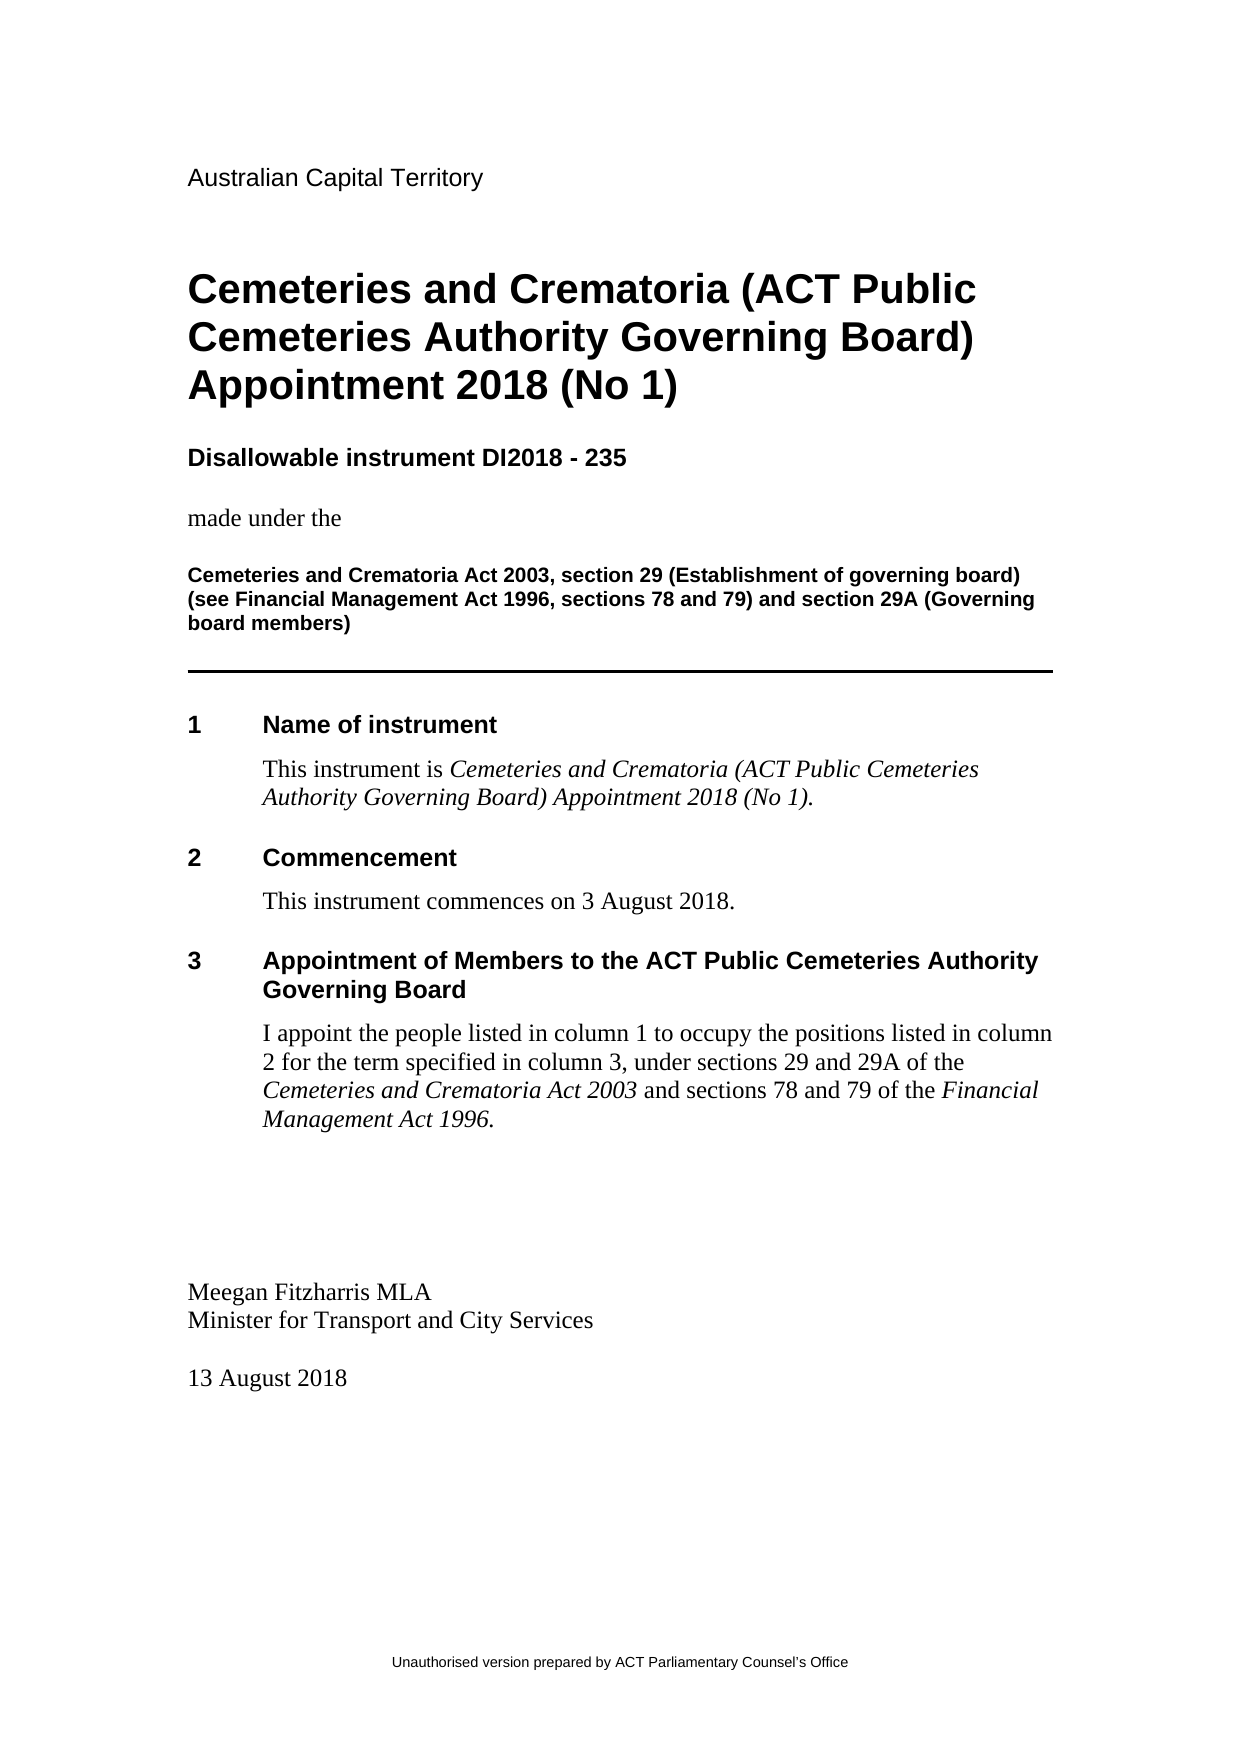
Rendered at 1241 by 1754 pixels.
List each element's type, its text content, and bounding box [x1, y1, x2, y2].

text 2 Commencement [187, 842, 1053, 871]
text This instrument is Cemeteries and Crematoria (ACT Public Cemeteries Authority Governing Board) Appointment 2018 (No 1). [262, 754, 1053, 811]
text Cemeteries and Crematoria Act 2003, section 29 (Establishment of governing board) [187, 563, 1053, 587]
text 3 Appointment of Members to the ACT Public Cemeteries Authority Governing Board [187, 946, 1053, 1003]
text Cemeteries and Crematoria (ACT Public Cemeteries Authority Governing Board) Appointment 2018 (No 1) [187, 264, 1053, 408]
text 13 August 2018 [187, 1363, 1053, 1392]
text Meegan Fitzharris MLA [187, 1277, 1053, 1305]
text (see Financial Management Act 1996, sections 78 and 79) and section 29A (Governing board members) [187, 587, 1053, 635]
text 1 Name of instrument [187, 710, 1053, 739]
text made under the [187, 503, 1053, 532]
text Australian Capital Territory [187, 162, 1053, 191]
text This instrument commences on 3 August 2018. [262, 886, 1053, 914]
text Minister for Transport and City Services [187, 1305, 1053, 1334]
text Disallowable instrument DI2018 - 235 [187, 443, 1053, 472]
text I appoint the people listed in column 1 to occupy the positions listed in column 2 for the term specified in column 3, under sections 29 and 29A of the Cemeteries and Crematoria Act 2003 and sections 78 and 79 of the Financial Management Act 1996. [262, 1018, 1053, 1133]
